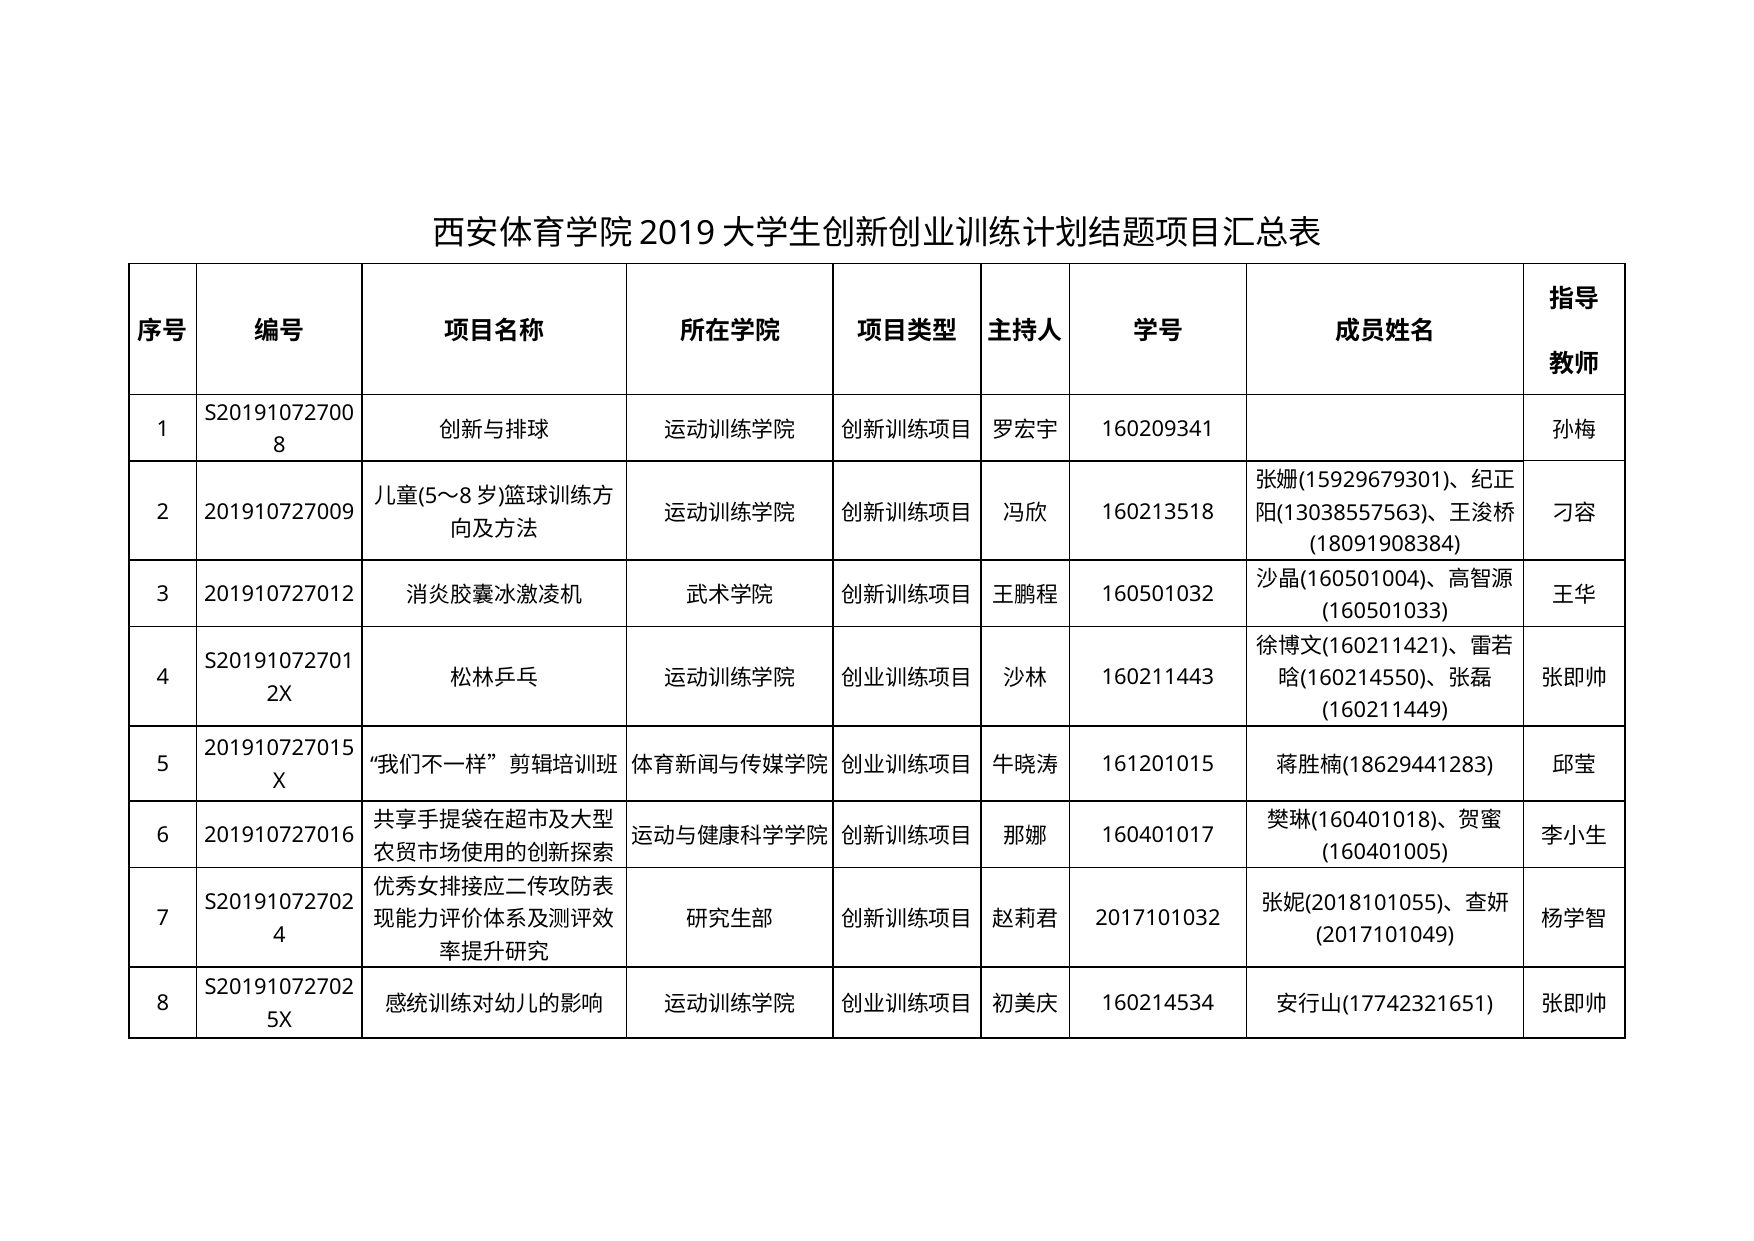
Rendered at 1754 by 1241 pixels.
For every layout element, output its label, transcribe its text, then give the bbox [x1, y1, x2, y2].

table_cell 160209341 [1070, 395, 1246, 460]
table_cell 序号 [130, 264, 196, 394]
table_cell 樊琳(160401018)、贺蜜(160401005) [1247, 802, 1523, 867]
table_cell 那娜 [982, 802, 1069, 867]
table_cell S201910727012X [197, 627, 361, 725]
table_cell 201910727009 [197, 462, 361, 559]
table_cell 孙梅 [1524, 395, 1624, 460]
table_cell 201910727015X [197, 727, 361, 800]
table_cell 指导 教师 [1524, 264, 1624, 394]
table_cell 徐博文(160211421)、雷若晗(160214550)、张磊(160211449) [1247, 627, 1523, 725]
table_cell 2017101032 [1070, 868, 1246, 966]
table_cell 创新与排球 [363, 395, 626, 460]
table_cell 张即帅 [1524, 968, 1624, 1037]
table_cell 赵莉君 [982, 868, 1069, 966]
table_cell 161201015 [1070, 727, 1246, 800]
table_cell 运动训练学院 [627, 395, 832, 460]
table_cell 创新训练项目 [834, 802, 980, 867]
table_cell S201910727008 [197, 395, 361, 460]
table_cell 共享手提袋在超市及大型农贸市场使用的创新探索 [363, 802, 626, 867]
table_cell 5 [130, 727, 196, 800]
table_cell 2 [130, 462, 196, 559]
table_cell 创新训练项目 [834, 561, 980, 626]
table_cell 张姗(15929679301)、纪正阳(13038557563)、王浚桥(18091908384) [1247, 462, 1523, 559]
table_cell 感统训练对幼儿的影响 [363, 968, 626, 1037]
table_cell 主持人 [982, 264, 1069, 394]
table_cell 消炎胶囊冰激凌机 [363, 561, 626, 626]
table_cell 7 [130, 868, 196, 966]
table_cell 创新训练项目 [834, 395, 980, 460]
table_header 西安体育学院2019大学生创新创业训练计划结题项目汇总表 [129, 198, 1625, 263]
table_cell 学号 [1070, 264, 1246, 394]
table_cell 王华 [1524, 561, 1624, 626]
table_cell 6 [130, 802, 196, 867]
table_cell 8 [130, 968, 196, 1037]
table_cell 松林乒乓 [363, 627, 626, 725]
table_cell 初美庆 [982, 968, 1069, 1037]
table_cell 160213518 [1070, 462, 1246, 559]
table_cell 安行山(17742321651) [1247, 968, 1523, 1037]
table_cell 201910727016 [197, 802, 361, 867]
table_cell 1 [130, 395, 196, 460]
table_cell 运动与健康科学学院 [627, 802, 832, 867]
table_cell 优秀女排接应二传攻防表现能力评价体系及测评效率提升研究 [363, 868, 626, 966]
table_cell 沙林 [982, 627, 1069, 725]
table_cell 罗宏宇 [982, 395, 1069, 460]
table_cell 所在学院 [627, 264, 832, 394]
table_cell 体育新闻与传媒学院 [627, 727, 832, 800]
table_cell 160214534 [1070, 968, 1246, 1037]
table_cell 3 [130, 561, 196, 626]
table_cell 项目名称 [363, 264, 626, 394]
table_cell S201910727024 [197, 868, 361, 966]
table_cell 创业训练项目 [834, 627, 980, 725]
table_cell 沙晶(160501004)、高智源(160501033) [1247, 561, 1523, 626]
table_cell 编号 [197, 264, 361, 394]
table_cell 刁容 [1524, 461, 1624, 559]
table_cell 创新训练项目 [834, 868, 980, 966]
table_cell 邱莹 [1524, 727, 1624, 800]
table_cell 160401017 [1070, 802, 1246, 867]
table_cell 创业训练项目 [834, 727, 980, 800]
table_cell 160211443 [1070, 627, 1246, 725]
table_cell 研究生部 [627, 868, 832, 966]
table_cell 张妮(2018101055)、查妍(2017101049) [1247, 868, 1523, 966]
table_cell 王鹏程 [982, 561, 1069, 626]
table_cell S201910727025X [197, 968, 361, 1037]
table_cell 创新训练项目 [834, 462, 980, 559]
table_cell 运动训练学院 [627, 968, 832, 1037]
table_cell 冯欣 [982, 462, 1069, 559]
table_cell 武术学院 [627, 561, 832, 626]
table_cell 牛晓涛 [982, 727, 1069, 800]
table_cell 李小生 [1524, 802, 1624, 867]
table_cell 儿童(5～8岁)篮球训练方向及方法 [363, 462, 626, 559]
table_cell [1247, 395, 1523, 460]
table_cell 创业训练项目 [834, 968, 980, 1037]
table_cell 4 [130, 627, 196, 725]
table_cell 运动训练学院 [627, 462, 832, 559]
table_cell 项目类型 [834, 264, 980, 394]
table_cell 160501032 [1070, 561, 1246, 626]
table_cell 蒋胜楠(18629441283) [1247, 727, 1523, 800]
table_cell 张即帅 [1524, 627, 1624, 725]
table_cell 运动训练学院 [627, 627, 832, 725]
table_cell 成员姓名 [1247, 264, 1523, 394]
table_cell “我们不一样”剪辑培训班 [363, 727, 626, 800]
table_cell 201910727012 [197, 561, 361, 626]
table_cell 杨学智 [1524, 868, 1624, 966]
